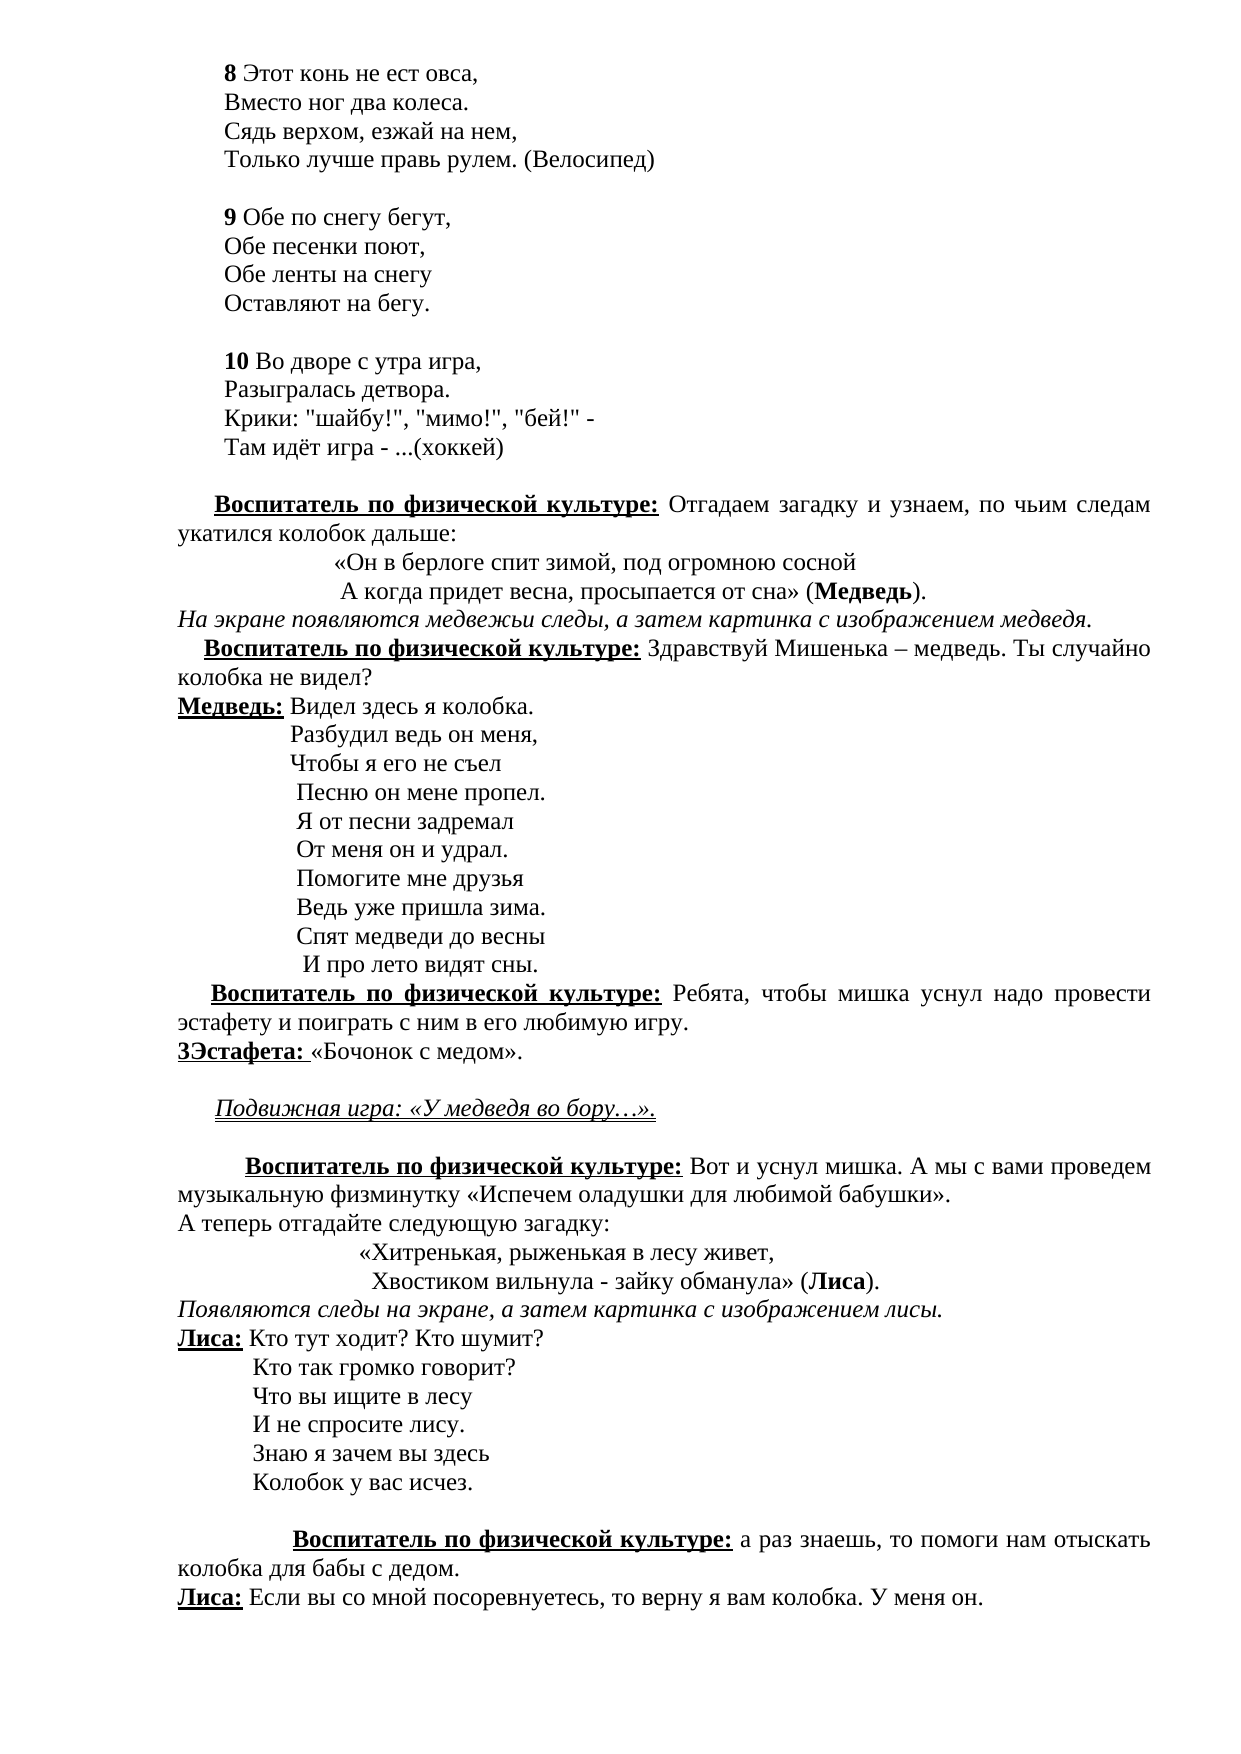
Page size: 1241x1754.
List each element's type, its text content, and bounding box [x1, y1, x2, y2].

text Ведь уже пришла зима. [177, 892, 1152, 921]
text Оставляют на бегу. [177, 288, 1152, 317]
text Воспитатель по физической культуре: а раз знаешь, то помоги нам отыскать колобка для бабы с дедом. [177, 1524, 1152, 1582]
text Только лучше правь рулем. (Велосипед) [177, 144, 1152, 173]
text Там идёт игра - ...(хоккей) [177, 432, 1152, 461]
text Вместо ног два колеса. [177, 87, 1152, 116]
text Помогите мне друзья [177, 863, 1152, 892]
text 3Эстафета: «Бочонок с медом». [177, 1036, 1152, 1064]
text Чтобы я его не съел [177, 748, 1152, 777]
text 8 Этот конь не ест овса, [177, 58, 1152, 87]
text На экране появляются медвежьи следы, а затем картинка с изображением медведя. [177, 604, 1152, 633]
text Обе песенки поют, [177, 231, 1152, 259]
text Подвижная игра: «У медведя во бору…». [177, 1093, 1152, 1122]
text Что вы ищите в лесу [177, 1381, 1152, 1409]
text Лиса: Кто тут ходит? Кто шумит? [177, 1323, 1152, 1352]
text Я от песни задремал [177, 806, 1152, 834]
text Воспитатель по физической культуре: Здравствуй Мишенька – медведь. Ты случайно колобка не видел? [177, 633, 1152, 691]
text Спят медведи до весны [177, 921, 1152, 949]
text И не спросите лису. [177, 1409, 1152, 1438]
text От меня он и удрал. [177, 834, 1152, 863]
text Воспитатель по физической культуре: Вот и уснул мишка. А мы с вами проведем музыкальную физминутку «Испечем оладушки для любимой бабушки». [177, 1151, 1152, 1208]
text Разыгралась детвора. [177, 374, 1152, 403]
text Воспитатель по физической культуре: Отгадаем загадку и узнаем, по чьим следам укатился колобок дальше: [177, 489, 1152, 547]
text Воспитатель по физической культуре: Ребята, чтобы мишка уснул надо провести эстафету и поиграть с ним в его любимую игру. [177, 978, 1152, 1036]
text Знаю я зачем вы здесь [177, 1438, 1152, 1467]
text 10 Во дворе с утра игра, [177, 346, 1152, 374]
text И про лето видят сны. [177, 949, 1152, 978]
text Обе ленты на снегу [177, 259, 1152, 288]
text 9 Обе по снегу бегут, [177, 202, 1152, 231]
text Кто так громко говорит? [177, 1352, 1152, 1381]
text Песню он мене пропел. [177, 777, 1152, 806]
text Появляются следы на экране, а затем картинка с изображением лисы. [177, 1294, 1152, 1323]
text Медведь: Видел здесь я колобка. [177, 691, 1152, 719]
text Хвостиком вильнула - зайку обманула» (Лиса). [177, 1266, 1152, 1294]
text А когда придет весна, просыпается от сна» (Медведь). [177, 576, 1152, 604]
text Разбудил ведь он меня, [177, 719, 1152, 748]
text «Хитренькая, рыженькая в лесу живет, [177, 1237, 1152, 1266]
text Колобок у вас исчез. [177, 1467, 1152, 1496]
text «Он в берлоге спит зимой, под огромною сосной [177, 547, 1152, 576]
text Лиса: Если вы со мной посоревнуетесь, то верну я вам колобка. У меня он. [177, 1582, 1152, 1611]
text А теперь отгадайте следующую загадку: [177, 1208, 1152, 1237]
text Крики: "шайбу!", "мимо!", "бей!" - [177, 403, 1152, 432]
text Сядь верхом, езжай на нем, [177, 116, 1152, 144]
